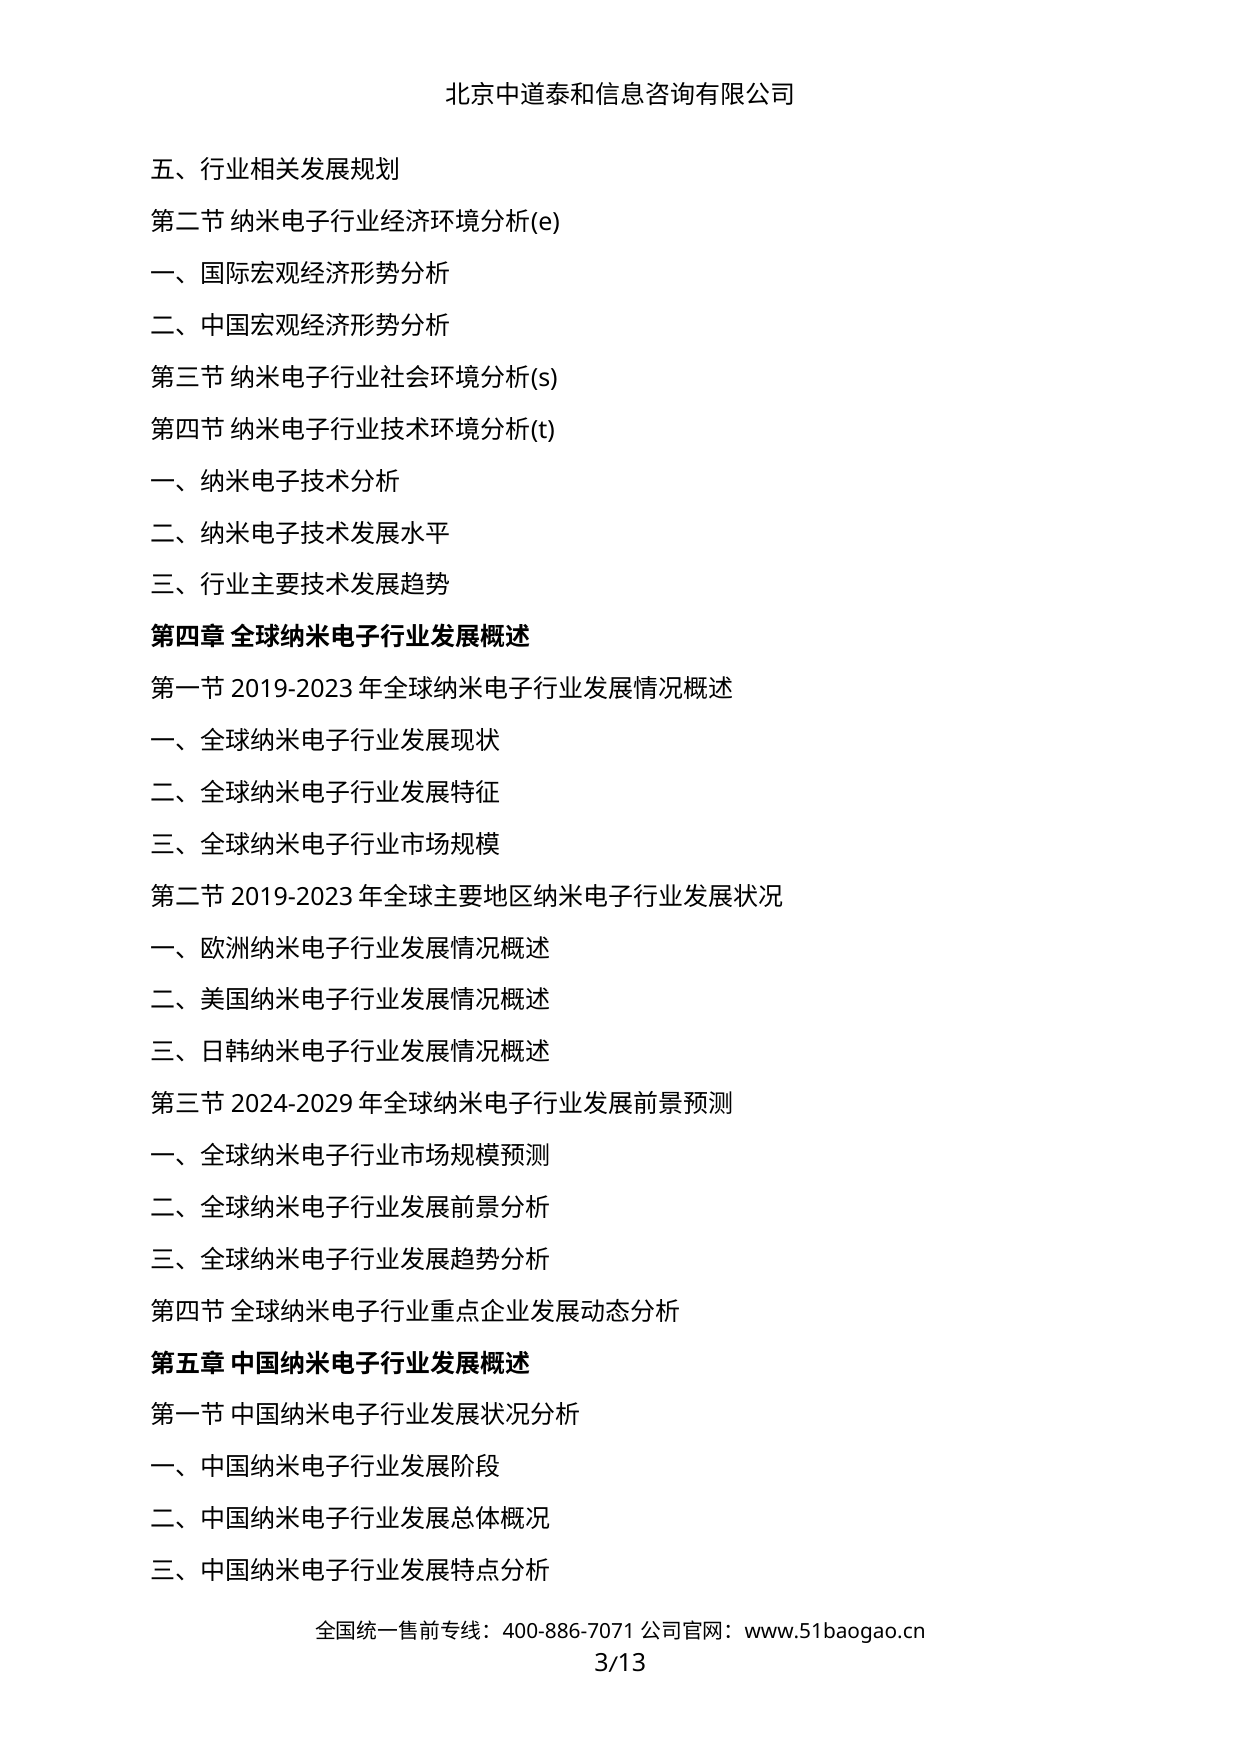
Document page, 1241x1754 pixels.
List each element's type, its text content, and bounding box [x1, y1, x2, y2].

text 第四节 纳米电子行业技术环境分析(t) [150, 409, 1090, 446]
text 三、中国纳米电子行业发展特点分析 [150, 1551, 1090, 1587]
text 二、中国宏观经济形势分析 [150, 306, 1090, 342]
text 一、全球纳米电子行业市场规模预测 [150, 1136, 1090, 1172]
text 第一节 中国纳米电子行业发展状况分析 [150, 1395, 1090, 1431]
text 二、中国纳米电子行业发展总体概况 [150, 1499, 1090, 1535]
text 二、全球纳米电子行业发展前景分析 [150, 1187, 1090, 1224]
text 二、纳米电子技术发展水平 [150, 513, 1090, 549]
text 三、全球纳米电子行业发展趋势分析 [150, 1239, 1090, 1276]
text 第二节 纳米电子行业经济环境分析(e) [150, 202, 1090, 238]
text 二、美国纳米电子行业发展情况概述 [150, 980, 1090, 1016]
text 第四章 全球纳米电子行业发展概述 [150, 617, 1090, 653]
text 一、纳米电子技术分析 [150, 461, 1090, 497]
text 第一节 2019-2023年全球纳米电子行业发展情况概述 [150, 669, 1090, 705]
text 三、行业主要技术发展趋势 [150, 565, 1090, 601]
text 第三节 纳米电子行业社会环境分析(s) [150, 357, 1090, 394]
text 二、全球纳米电子行业发展特征 [150, 772, 1090, 809]
text 三、全球纳米电子行业市场规模 [150, 824, 1090, 861]
text 五、行业相关发展规划 [150, 150, 1090, 186]
text 第五章 中国纳米电子行业发展概述 [150, 1343, 1090, 1379]
text 第二节 2019-2023年全球主要地区纳米电子行业发展状况 [150, 876, 1090, 912]
text 第三节 2024-2029年全球纳米电子行业发展前景预测 [150, 1084, 1090, 1120]
text 一、中国纳米电子行业发展阶段 [150, 1447, 1090, 1483]
text 一、欧洲纳米电子行业发展情况概述 [150, 928, 1090, 964]
text 一、全球纳米电子行业发展现状 [150, 721, 1090, 757]
text 第四节 全球纳米电子行业重点企业发展动态分析 [150, 1291, 1090, 1327]
text 三、日韩纳米电子行业发展情况概述 [150, 1032, 1090, 1068]
text 一、国际宏观经济形势分析 [150, 254, 1090, 290]
